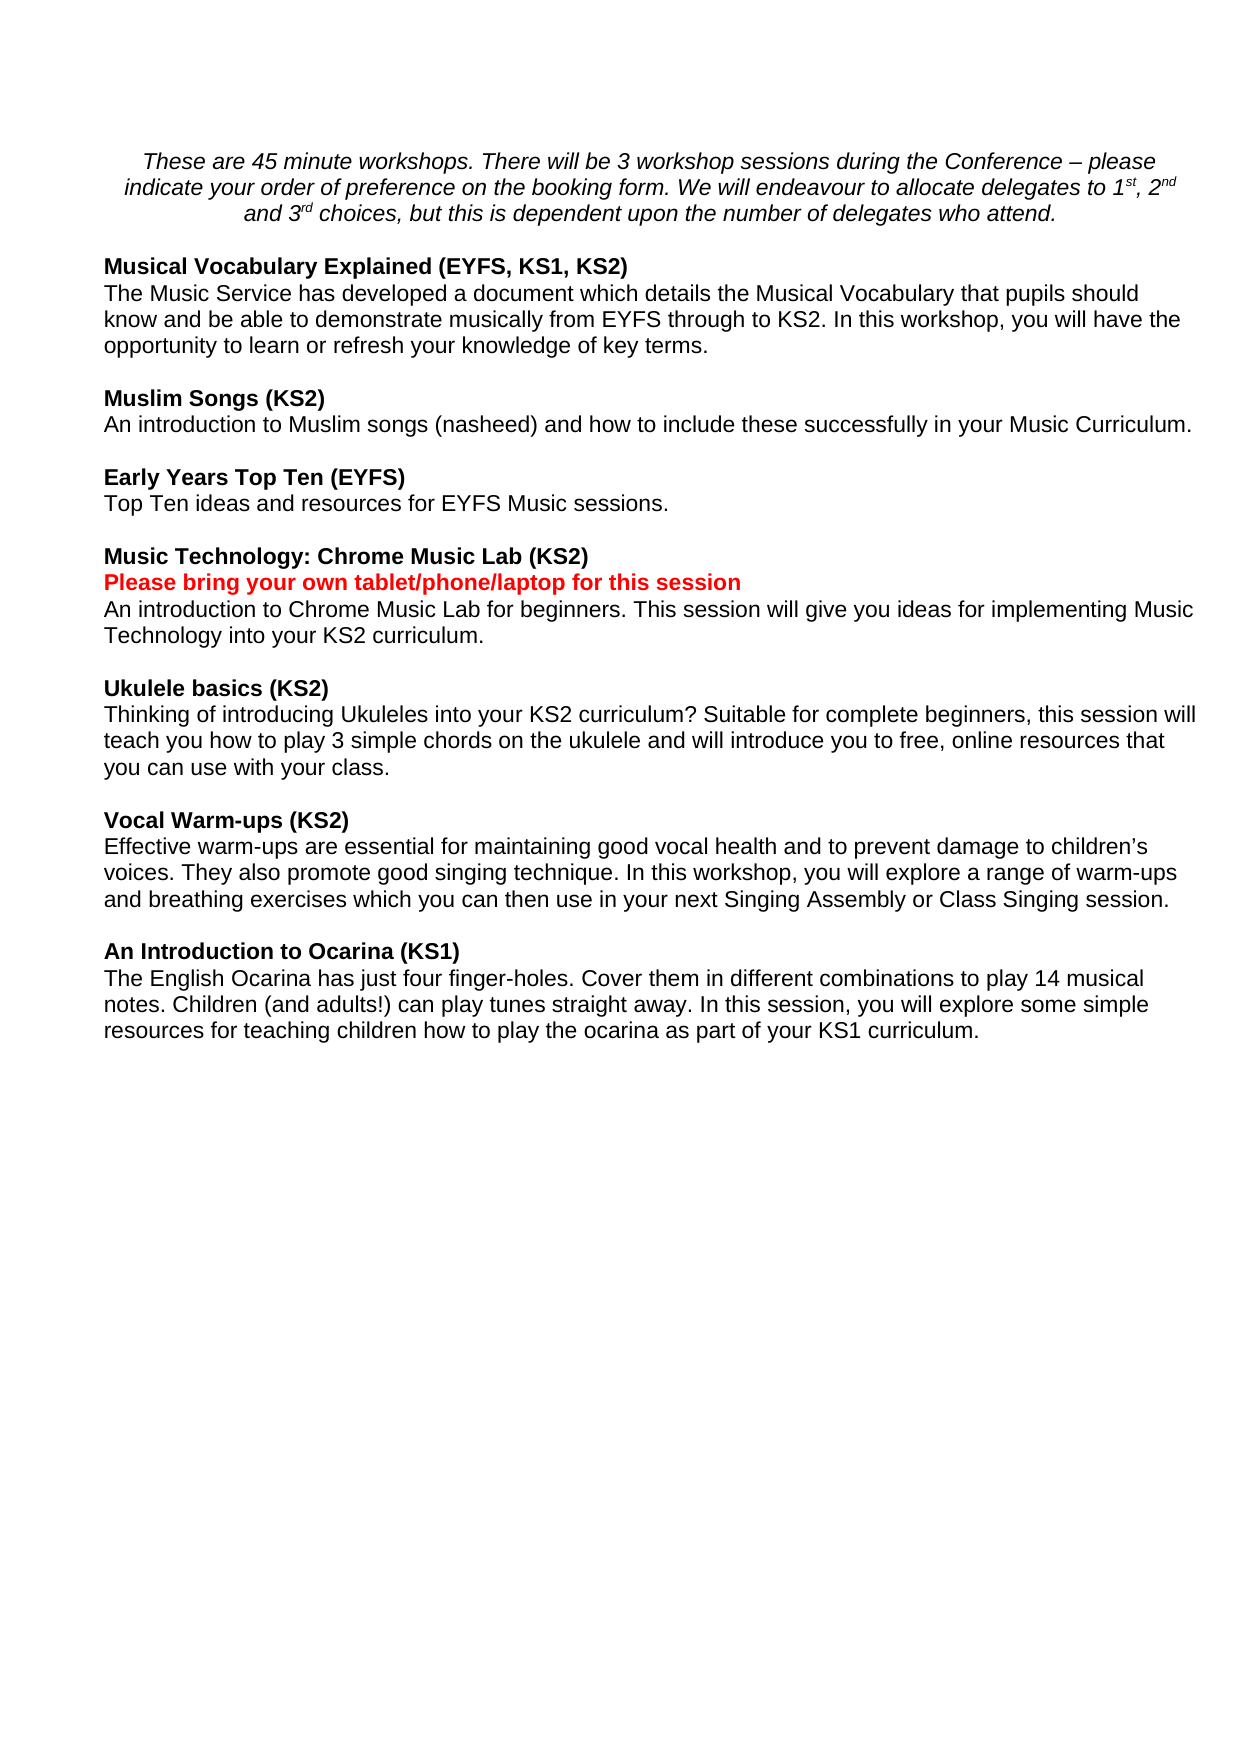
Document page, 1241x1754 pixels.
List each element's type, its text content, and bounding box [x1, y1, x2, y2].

text Ukulele basics (KS2) [103, 675, 1197, 701]
text Vocal Warm-ups (KS2) [103, 807, 1197, 833]
text Early Years Top Ten (EYFS) [103, 464, 1197, 490]
text The Music Service has developed a document which details the Musical Vocabulary that pupils should know and be able to demonstrate musically from EYFS through to KS2. In this workshop, you will have the opportunity to learn or refresh your knowledge of key terms. [103, 279, 1197, 358]
text Thinking of introducing Ukuleles into your KS2 curriculum? Suitable for complete beginners, this session will teach you how to play 3 simple chords on the ukulele and will introduce you to free, online resources that you can use with your class. [103, 701, 1197, 780]
text Musical Vocabulary Explained (EYFS, KS1, KS2) [103, 253, 1197, 279]
text Effective warm-ups are essential for maintaining good vocal health and to prevent damage to children’s voices. They also promote good singing technique. In this workshop, you will explore a range of warm-ups and breathing exercises which you can then use in your next Singing Assembly or Class Singing session. [103, 833, 1197, 912]
text Please bring your own tablet/phone/laptop for this session [103, 569, 1197, 596]
text An Introduction to Ocarina (KS1) [103, 938, 1197, 965]
text An introduction to Chrome Music Lab for beginners. This session will give you ideas for implementing Music Technology into your KS2 curriculum. [103, 596, 1197, 648]
text Music Technology: Chrome Music Lab (KS2) [103, 543, 1197, 569]
text Top Ten ideas and resources for EYFS Music sessions. [103, 490, 1197, 517]
text Muslim Songs (KS2) [103, 385, 1197, 411]
text An introduction to Muslim songs (nasheed) and how to include these successfully in your Music Curriculum. [103, 411, 1197, 438]
text The English Ocarina has just four finger-holes. Cover them in different combinations to play 14 musical notes. Children (and adults!) can play tunes straight away. In this session, you will explore some simple resources for teaching children how to play the ocarina as part of your KS1 curriculum. [103, 965, 1197, 1044]
text These are 45 minute workshops. There will be 3 workshop sessions during the Conference – please indicate your order of preference on the booking form. We will endeavour to allocate delegates to 1st, 2nd and 3rd choices, but this is dependent upon the number of delegates who attend. [103, 148, 1197, 227]
